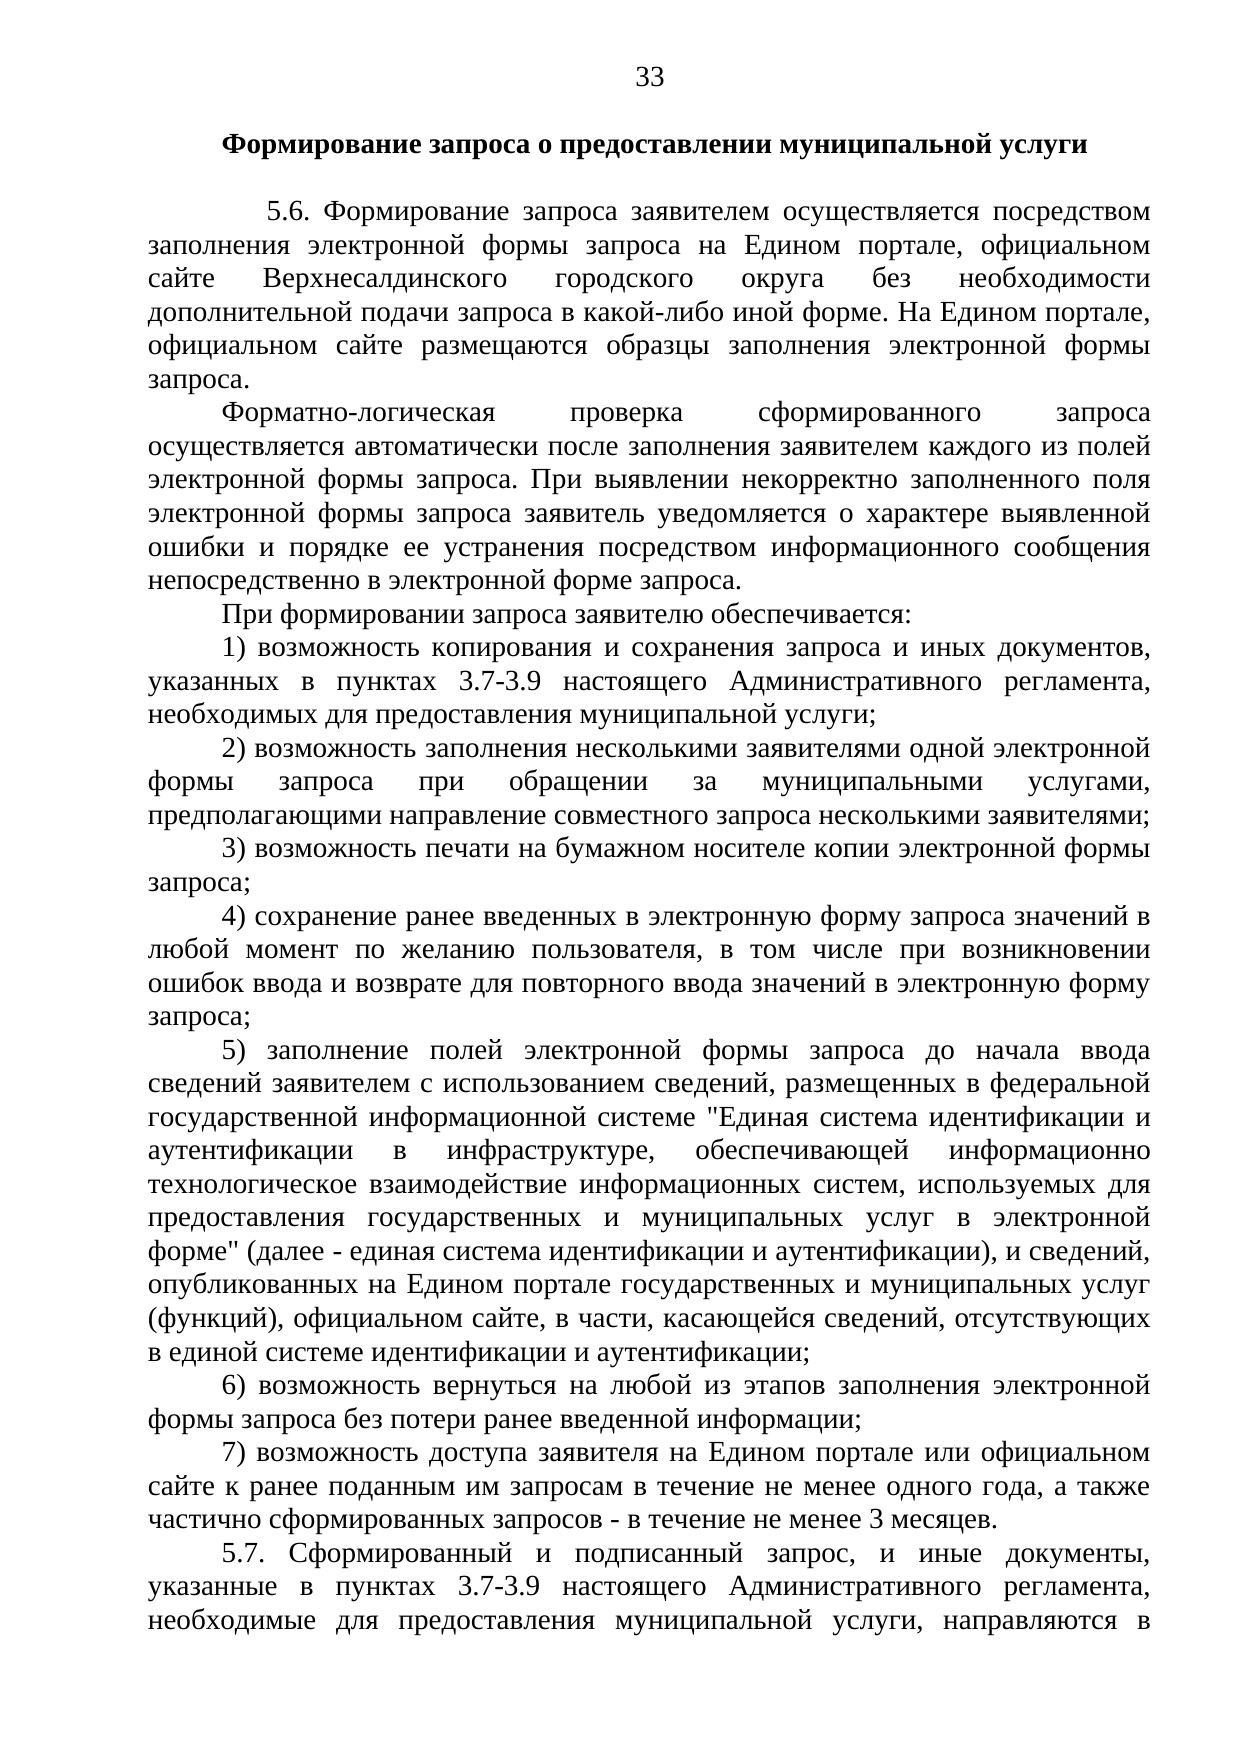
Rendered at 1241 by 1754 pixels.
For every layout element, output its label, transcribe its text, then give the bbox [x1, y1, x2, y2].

text При формировании запроса заявителю обеспечивается: [148, 596, 1152, 629]
text 1) возможность копирования и сохранения запроса и иных документов, указанных в пунктах 3.7-3.9 настоящего Административного регламента, необходимых для предоставления муниципальной услуги; [148, 629, 1152, 730]
text Формирование запроса о предоставлении муниципальной услуги [148, 126, 1152, 160]
text 5.6. Формирование запроса заявителем осуществляется посредством заполнения электронной формы запроса на Едином портале, официальном сайте Верхнесалдинского городского округа без необходимости дополнительной подачи запроса в какой-либо иной форме. На Едином портале, официальном сайте размещаются образцы заполнения электронной формы запроса. [148, 193, 1152, 394]
text 7) возможность доступа заявителя на Едином портале или официальном сайте к ранее поданным им запросам в течение не менее одного года, а также частично сформированных запросов - в течение не менее 3 месяцев. [148, 1434, 1152, 1535]
text 6) возможность вернуться на любой из этапов заполнения электронной формы запроса без потери ранее введенной информации; [148, 1367, 1152, 1434]
text 5) заполнение полей электронной формы запроса до начала ввода сведений заявителем с использованием сведений, размещенных в федеральной государственной информационной системе "Единая система идентификации и аутентификации в инфраструктуре, обеспечивающей информационно технологическое взаимодействие информационных систем, используемых для предоставления государственных и муниципальных услуг в электронной форме" (далее - единая система идентификации и аутентификации), и сведений, опубликованных на Едином портале государственных и муниципальных услуг (функций), официальном сайте, в части, касающейся сведений, отсутствующих в единой системе идентификации и аутентификации; [148, 1032, 1152, 1367]
text Форматно-логическая проверка сформированного запроса осуществляется автоматически после заполнения заявителем каждого из полей электронной формы запроса. При выявлении некорректно заполненного поля электронной формы запроса заявитель уведомляется о характере выявленной ошибки и порядке ее устранения посредством информационного сообщения непосредственно в электронной форме запроса. [148, 394, 1152, 596]
text 2) возможность заполнения несколькими заявителями одной электронной формы запроса при обращении за муниципальными услугами, предполагающими направление совместного запроса несколькими заявителями; [148, 730, 1152, 831]
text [148, 1535, 1152, 1636]
text 3) возможность печати на бумажном носителе копии электронной формы запроса; [148, 831, 1152, 898]
text 4) сохранение ранее введенных в электронную форму запроса значений в любой момент по желанию пользователя, в том числе при возникновении ошибок ввода и возврате для повторного ввода значений в электронную форму запроса; [148, 898, 1152, 1032]
